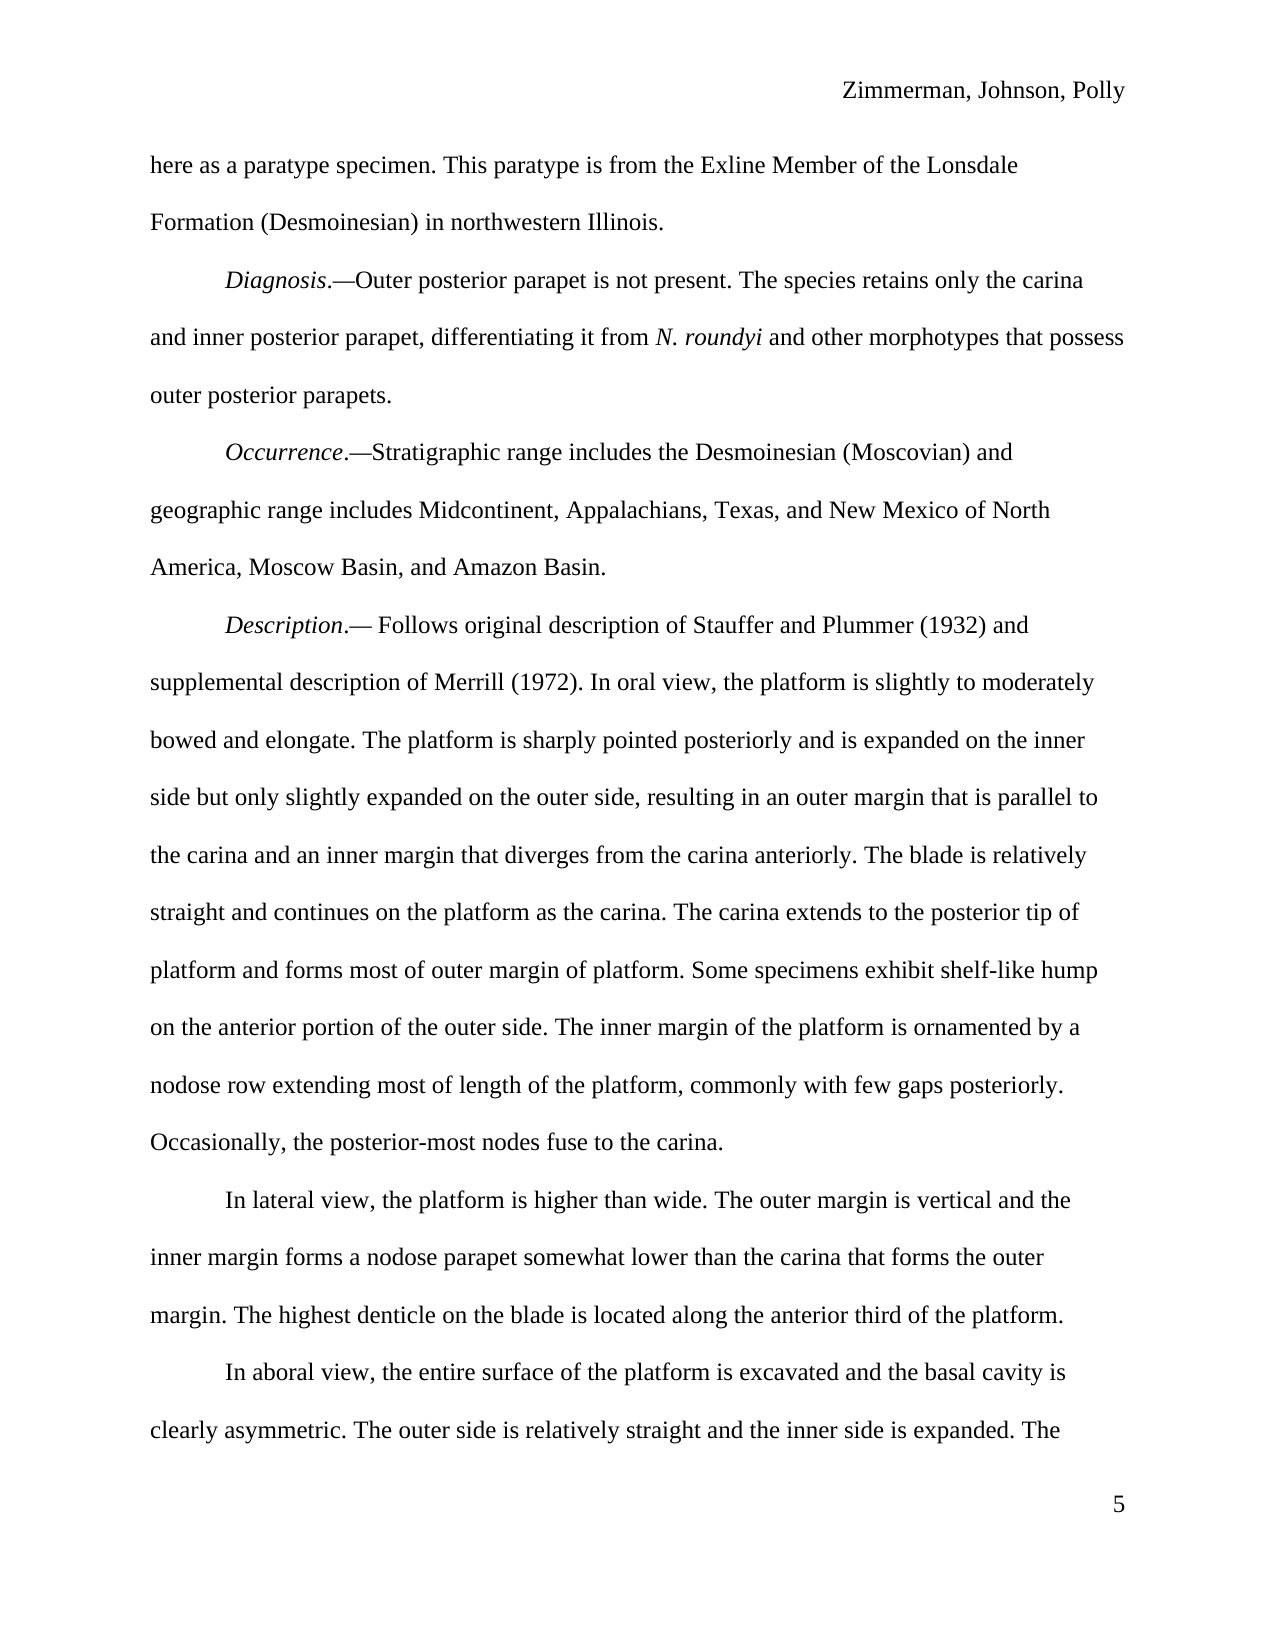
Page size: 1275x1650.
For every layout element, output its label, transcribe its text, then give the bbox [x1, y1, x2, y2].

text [150, 1357, 1125, 1444]
text In lateral view, the platform is higher than wide. The outer margin is vertical and the inner margin forms a nodose parapet somewhat lower than the carina that forms the outer margin. The highest denticle on the blade is located along the anterior third of the platform. [150, 1185, 1125, 1329]
text Occurrence.—Stratigraphic range includes the Desmoinesian (Moscovian) and geographic range includes Midcontinent, Appalachians, Texas, and New Mexico of North America, Moscow Basin, and Amazon Basin. [150, 437, 1125, 581]
text Diagnosis.—Outer posterior parapet is not present. The species retains only the carina and inner posterior parapet, differentiating it from N. roundyi and other morphotypes that possess outer posterior parapets. [150, 265, 1125, 409]
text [150, 150, 1125, 236]
text Description.— Follows original description of Stauffer and Plummer (1932) and supplemental description of Merrill (1972). In oral view, the platform is slightly to moderately bowed and elongate. The platform is sharply pointed posteriorly and is expanded on the inner side but only slightly expanded on the outer side, resulting in an outer margin that is parallel to the carina and an inner margin that diverges from the carina anteriorly. The blade is relatively straight and continues on the platform as the carina. The carina extends to the posterior tip of platform and forms most of outer margin of platform. Some specimens exhibit shelf-like hump on the anterior portion of the outer side. The inner margin of the platform is ornamented by a nodose row extending most of length of the platform, commonly with few gaps posteriorly. Occasionally, the posterior-most nodes fuse to the carina. [150, 610, 1125, 1156]
